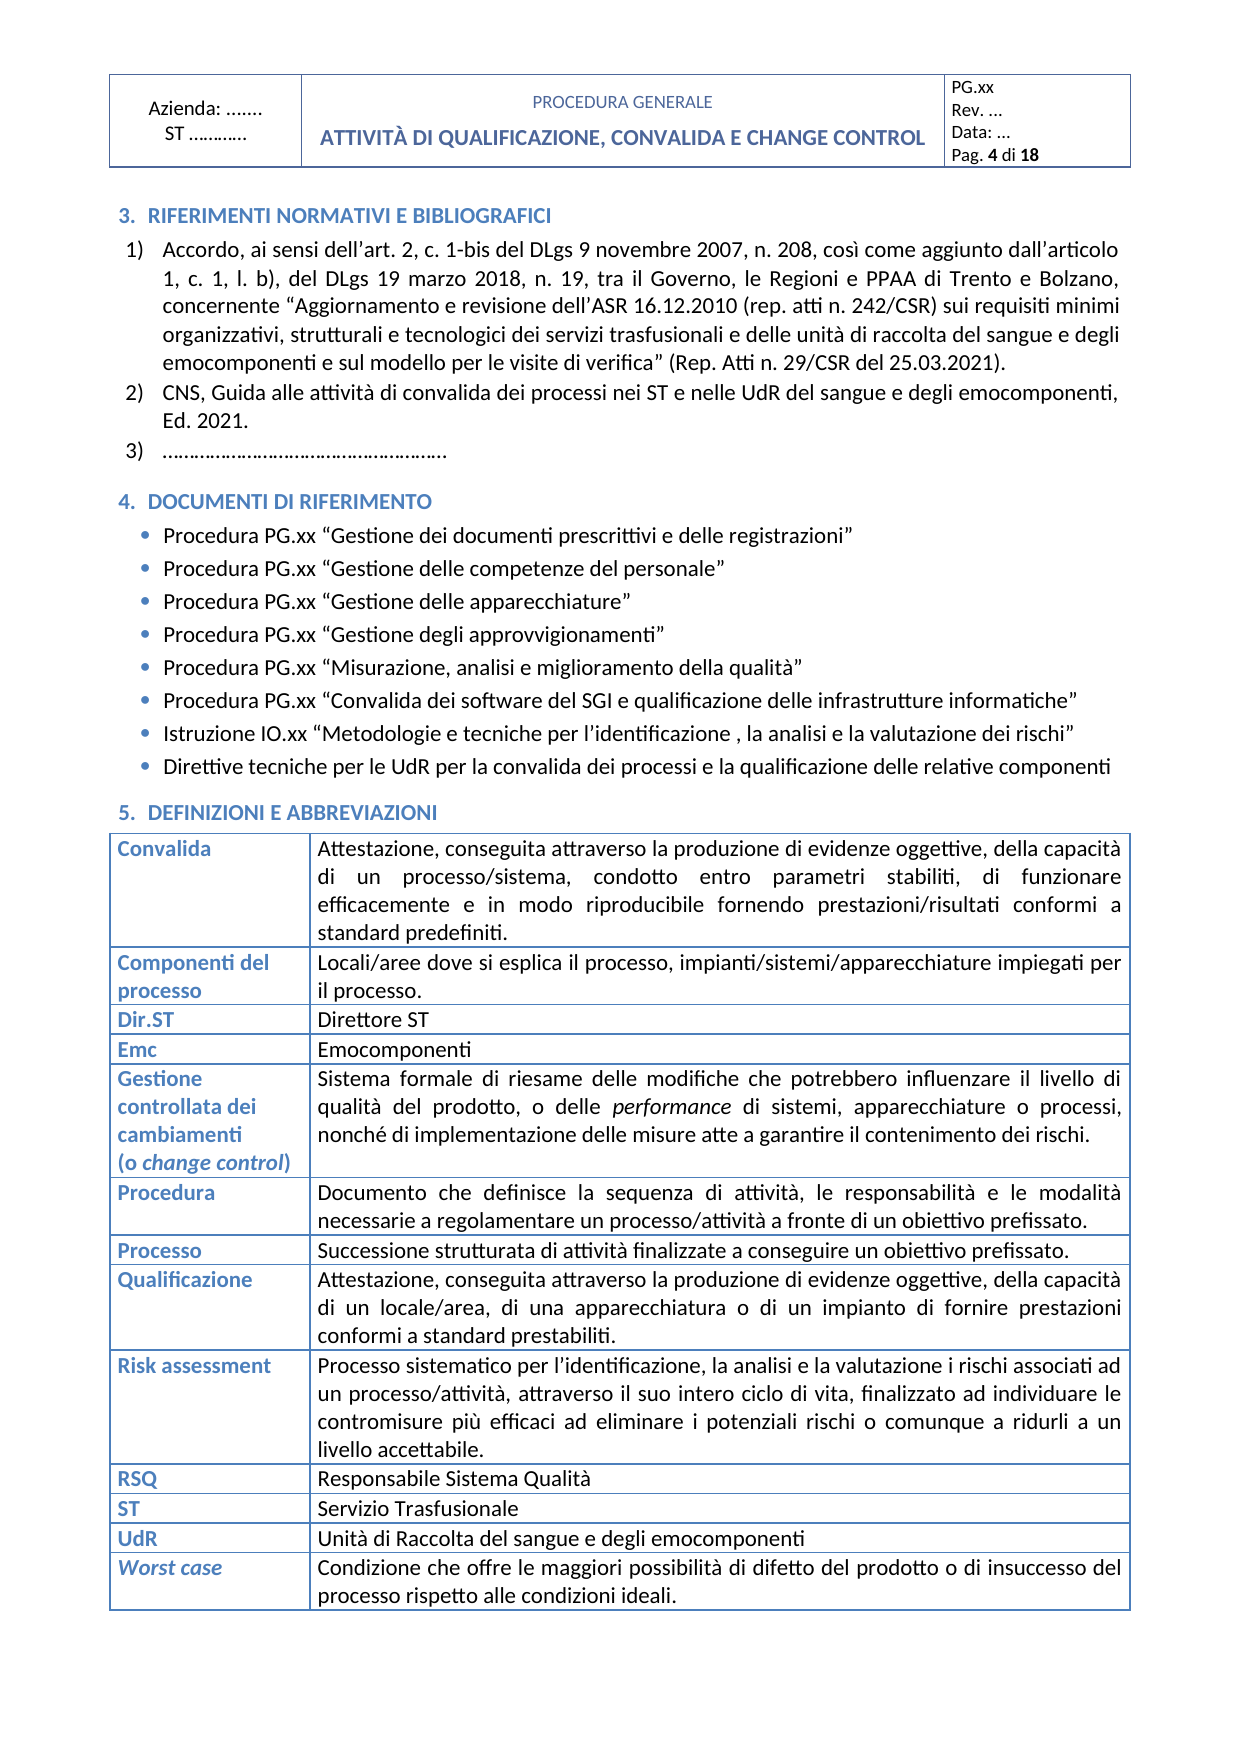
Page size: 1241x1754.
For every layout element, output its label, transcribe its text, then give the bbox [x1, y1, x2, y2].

list Accordo, ai sensi dell’art. 2, c. 1-bis del DLgs 9 novembre 2007, n. 208, così come aggiunto dall’articolo 1, c. 1, l. b), del DLgs 19 marzo 2018, n. 19, tra il Governo, le Regioni e PPAA di Trento e Bolzano, concernente “Aggiornamento e revisione dell’ASR 16.12.2010 (rep. atti n. 242/CSR) sui requisiti minimi organizzativi, strutturali e tecnologici dei servizi trasfusionali e delle unità di raccolta del sangue e degli emocomponenti e sul modello per le visite di verifica” (Rep. Atti n. 29/CSR del 25.03.2021). [125, 236, 1121, 376]
table_cell Procedura [111, 1178, 309, 1234]
table_cell ST [111, 1494, 309, 1522]
list Direttive tecniche per le UdR per la convalida dei processi e la qualificazione delle relative componenti [141, 752, 1121, 781]
list Procedura PG.xx “Gestione dei documenti prescrittivi e delle registrazioni” [141, 521, 1121, 549]
list Procedura PG.xx “Convalida dei software del SGI e qualificazione delle infrastrutture informatiche” [141, 686, 1121, 714]
table_cell RSQ [111, 1465, 309, 1493]
table_cell Successione strutturata di attività finalizzate a conseguire un obiettivo prefissato. [311, 1236, 1129, 1264]
table_cell UdR [111, 1524, 309, 1552]
table_cell Emc [111, 1035, 309, 1063]
text 5. DEFINIZIONI E ABBREVIAZIONI [118, 798, 1122, 826]
list Procedura PG.xx “Gestione degli approvvigionamenti” [141, 620, 1121, 648]
table_cell Processo [111, 1236, 309, 1264]
table_cell Locali/aree dove si esplica il processo, impianti/sistemi/apparecchiature impiegati per il processo. [311, 948, 1129, 1004]
table_cell Responsabile Sistema Qualità [311, 1465, 1129, 1493]
list Procedura PG.xx “Gestione delle apparecchiature” [141, 587, 1121, 615]
table_cell Componenti del processo [111, 948, 309, 1004]
table_header Convalida [111, 834, 309, 946]
text 4. DOCUMENTI DI RIFERIMENTO [118, 487, 1122, 515]
list CNS, Guida alle attività di convalida dei processi nei ST e nelle UdR del sangue e degli emocomponenti, Ed. 2021. [125, 378, 1121, 434]
table_cell Documento che definisce la sequenza di attività, le responsabilità e le modalità necessarie a regolamentare un processo/attività a fronte di un obiettivo prefissato. [311, 1178, 1129, 1234]
list Istruzione IO.xx “Metodologie e tecniche per l’identificazione , la analisi e la valutazione dei rischi” [141, 719, 1121, 747]
list Procedura PG.xx “Misurazione, analisi e miglioramento della qualità” [141, 653, 1121, 681]
table_cell Worst case [111, 1553, 309, 1609]
table_cell Emocomponenti [311, 1035, 1129, 1063]
text 3. RIFERIMENTI NORMATIVI E BIBLIOGRAFICI [118, 201, 1122, 229]
table_cell Qualificazione [111, 1265, 309, 1349]
table_cell Condizione che offre le maggiori possibilità di difetto del prodotto o di insuccesso del processo rispetto alle condizioni ideali. [311, 1553, 1129, 1609]
table_cell Dir.ST [111, 1005, 309, 1033]
table_header Attestazione, conseguita attraverso la produzione di evidenze oggettive, della capacità di un processo/sistema, condotto entro parametri stabiliti, di funzionare efficacemente e in modo riproducibile fornendo prestazioni/risultati conformi a standard predefiniti. [311, 834, 1129, 946]
table_cell Processo sistematico per l’identificazione, la analisi e la valutazione i rischi associati ad un processo/attività, attraverso il suo intero ciclo di vita, finalizzato ad individuare le contromisure più efficaci ad eliminare i potenziali rischi o comunque a ridurli a un livello accettabile. [311, 1351, 1129, 1463]
table_cell Servizio Trasfusionale [311, 1494, 1129, 1522]
table_cell Attestazione, conseguita attraverso la produzione di evidenze oggettive, della capacità di un locale/area, di una apparecchiatura o di un impianto di fornire prestazioni conformi a standard prestabiliti. [311, 1265, 1129, 1349]
table_cell Sistema formale di riesame delle modifiche che potrebbero influenzare il livello di qualità del prodotto, o delle performance di sistemi, apparecchiature o processi, nonché di implementazione delle misure atte a garantire il contenimento dei rischi. [311, 1065, 1129, 1177]
table_cell Gestione controllata dei cambiamenti (o change control) [111, 1065, 309, 1177]
table_cell Unità di Raccolta del sangue e degli emocomponenti [311, 1524, 1129, 1552]
list ……………………………………………… [125, 436, 1121, 464]
table_cell Direttore ST [311, 1005, 1129, 1033]
table_cell Risk assessment [111, 1351, 309, 1463]
list Procedura PG.xx “Gestione delle competenze del personale” [141, 554, 1121, 582]
